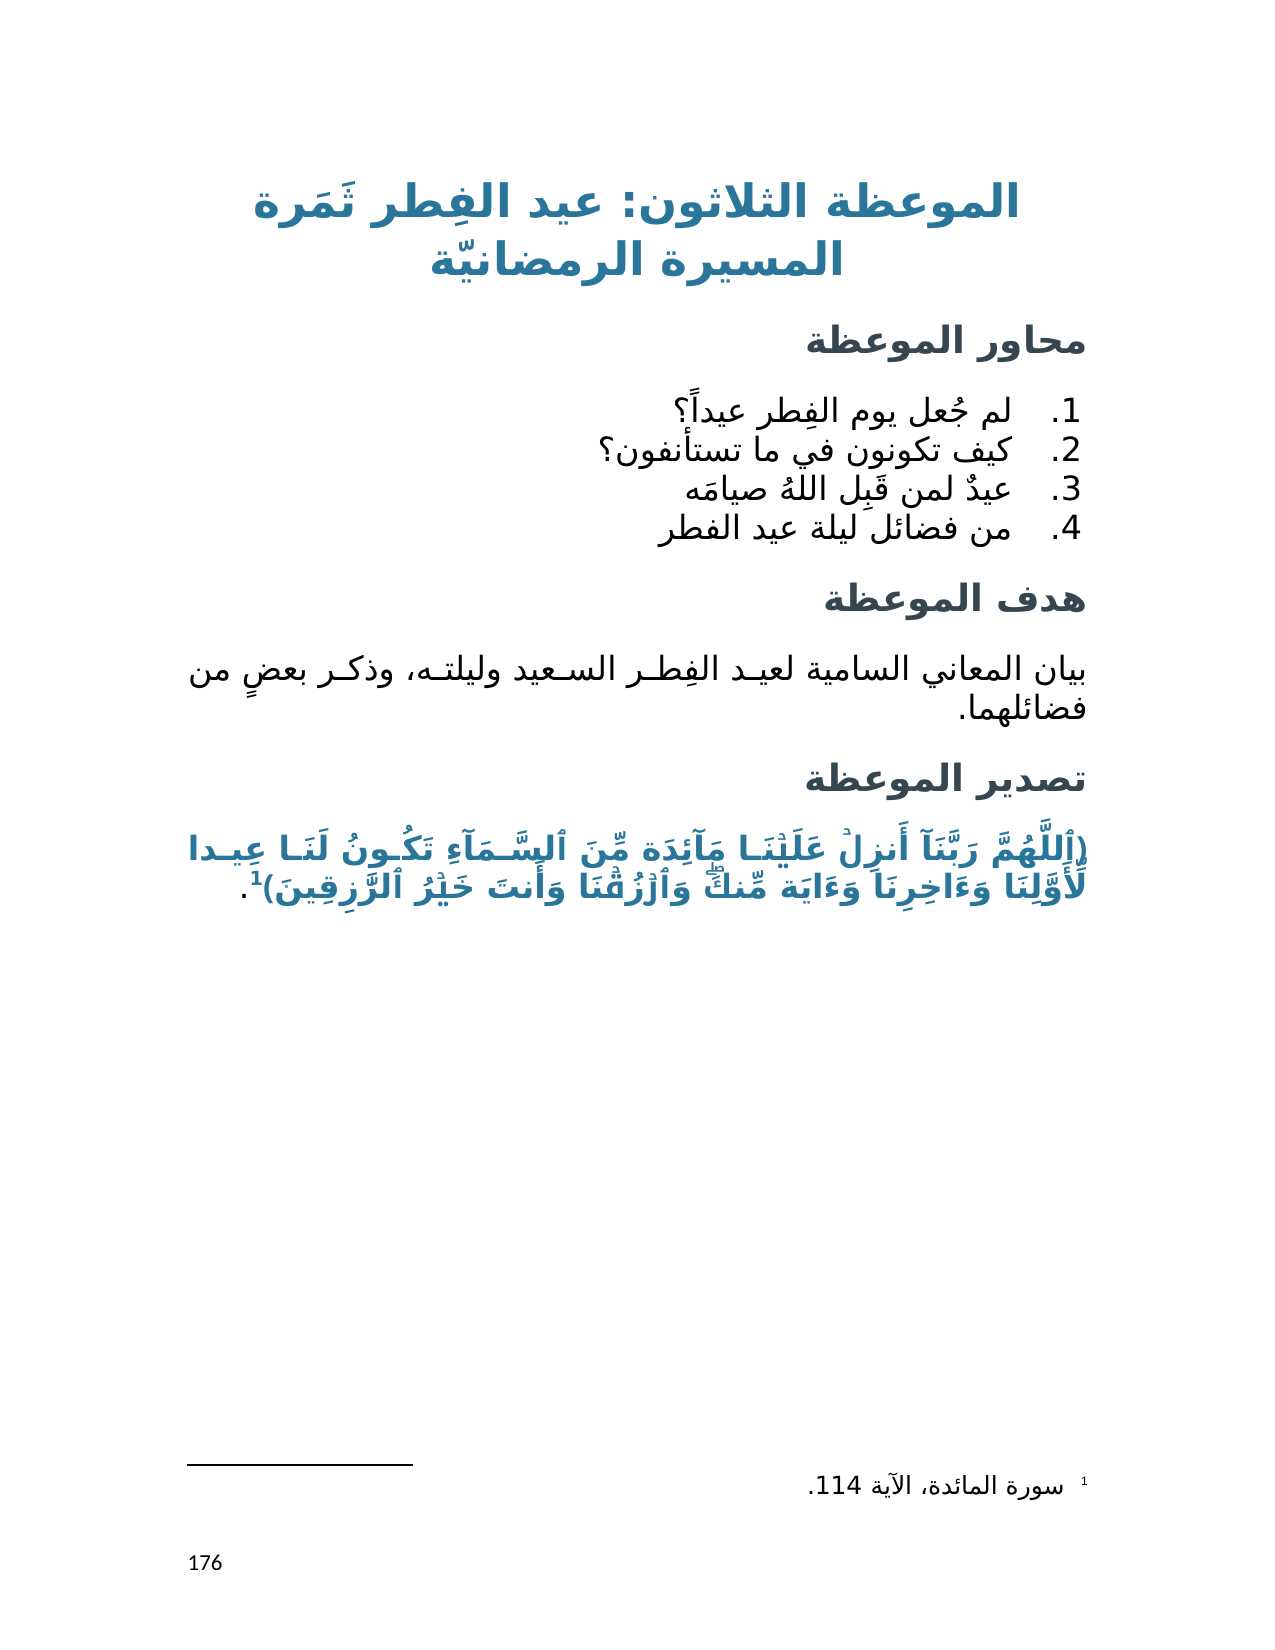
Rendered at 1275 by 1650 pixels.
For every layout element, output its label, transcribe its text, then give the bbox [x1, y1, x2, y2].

subtitle الموعظة الثلاثون: عيد الفِطر ثَمَرة المسيرة الرمضانيّة [187, 175, 1087, 286]
list من فضائل ليلة عيد الفطر [187, 508, 1050, 547]
text بيان المعاني السامية لعيد الفِطر السعيد وليلته، وذكر بعضٍ من فضائلهما. [187, 649, 1087, 727]
list كيف تكونون في ما تستأنفون؟ [187, 431, 1050, 470]
text تصدير الموعظة [187, 756, 1087, 800]
list عيدٌ لمن قَبِل اللهُ صيامَه [187, 470, 1050, 508]
text محاور الموعظة [187, 319, 1087, 363]
list لم جُعل يوم الفِطر عيداً؟ [187, 392, 1050, 431]
text هدف الموعظة [187, 577, 1087, 620]
text ﴿ٱللَّهُمَّ رَبَّنَآ أَنزِلۡ عَلَيۡنَا مَآئِدَة مِّنَ ٱلسَّمَآءِ تَكُونُ لَنَا عِيدا لِّأَوَّلِنَا وَءَاخِرِنَا وَءَايَة مِّنكَۖ وَٱرۡزُقۡنَا وَأَنتَ خَيۡرُ ٱلرَّٰزِقِينَ﴾. [187, 829, 1087, 907]
